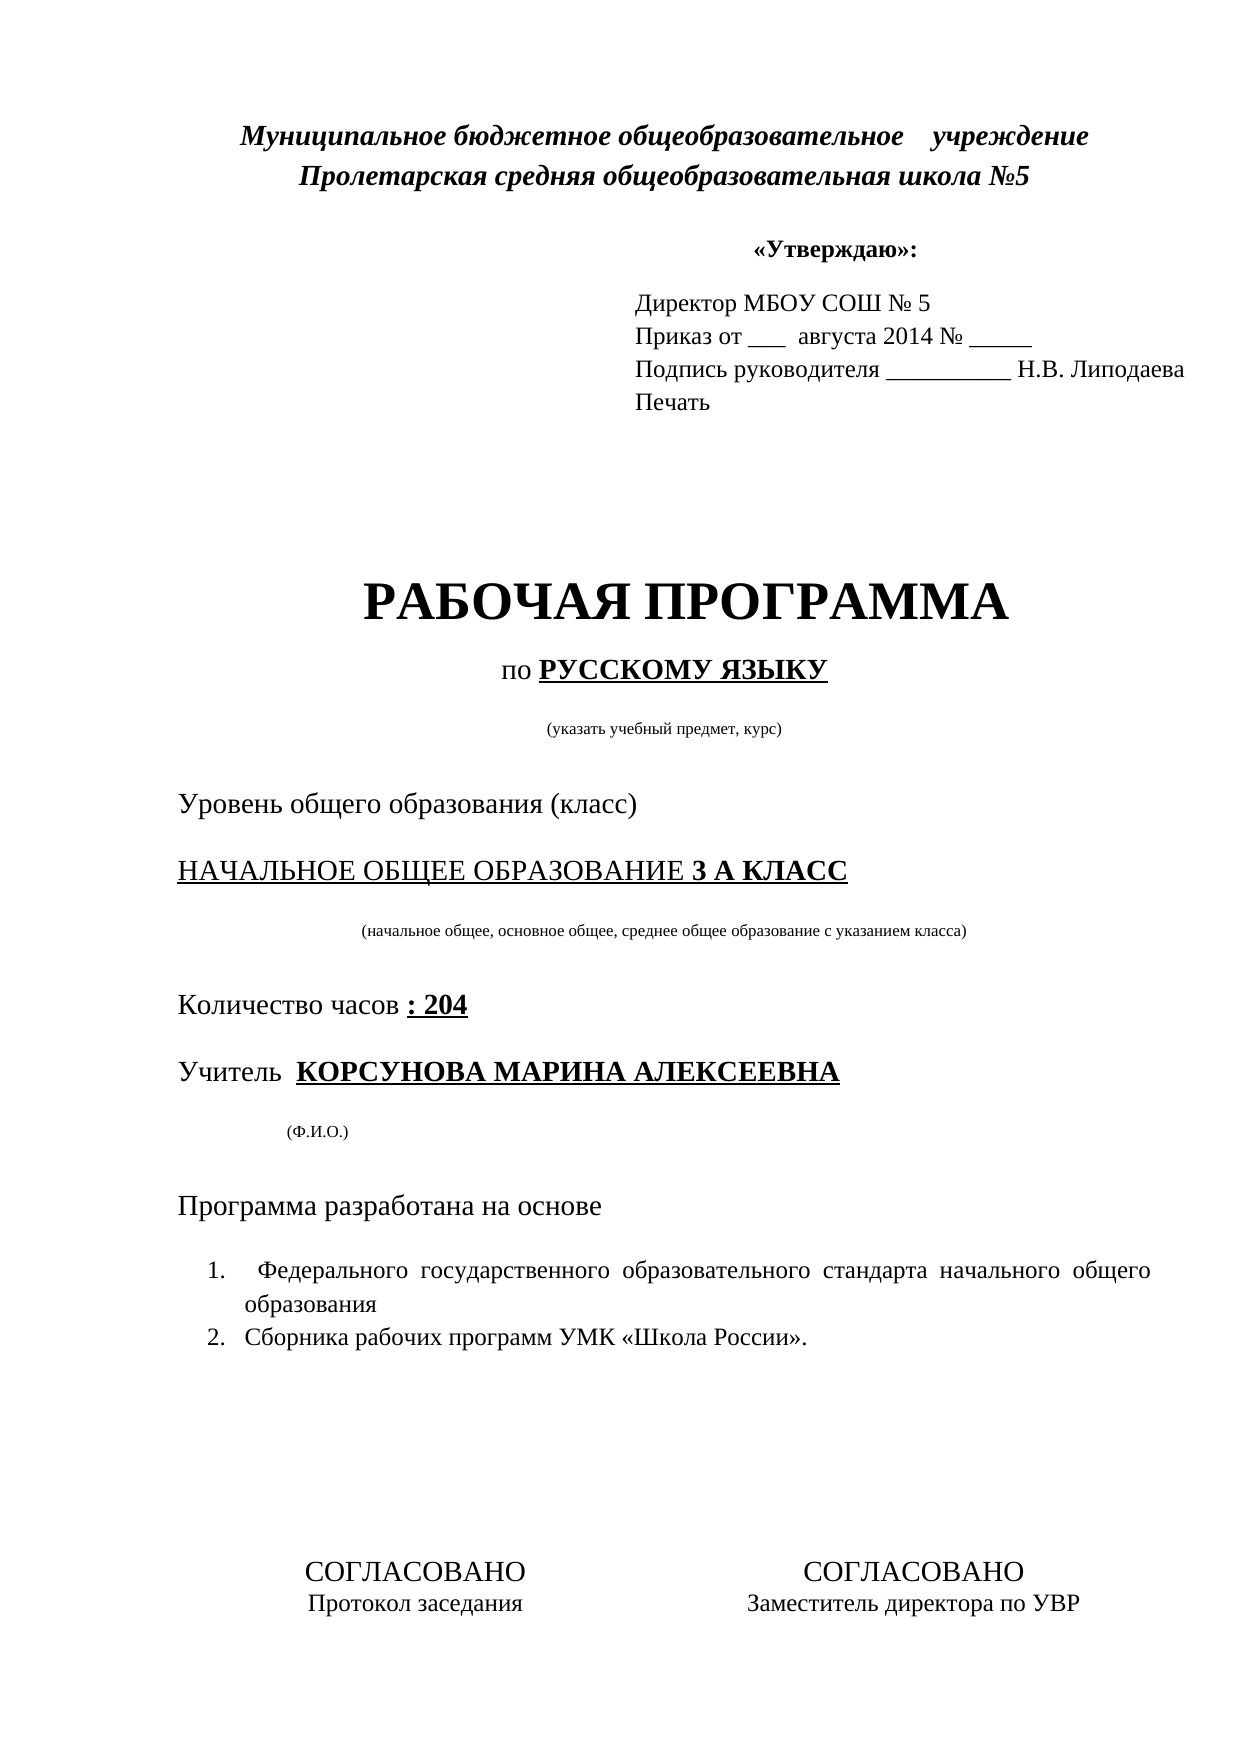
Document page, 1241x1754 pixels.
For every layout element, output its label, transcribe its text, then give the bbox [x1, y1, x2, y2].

list Федерального государственного образовательного стандарта начального общего образования [207, 1256, 1152, 1317]
text Программа разработана на основе [177, 1188, 1152, 1222]
text Печать [635, 387, 1196, 416]
text Приказ от ___ августа 2014 № _____ [635, 321, 1196, 350]
text по РУССКОМУ ЯЗЫКУ [177, 652, 1152, 685]
text Муниципальное бюджетное общеобразовательное учреждение [177, 118, 1152, 152]
text «Утверждаю»: [635, 234, 1196, 263]
text Количество часов : 204 [177, 987, 1152, 1021]
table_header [664, 1554, 1163, 1617]
text (Ф.И.О.) [177, 1121, 1152, 1155]
text (указать учебный предмет, курс) [177, 719, 1152, 752]
text Уровень общего образования (класс) [177, 786, 1152, 819]
text Учитель КОРСУНОВА МАРИНА АЛЕКСЕЕВНА [177, 1054, 1152, 1088]
text Директор МБОУ СОШ № 5 [635, 288, 1196, 317]
text Пролетарская средняя общеобразовательная школа №5 [177, 158, 1152, 192]
text (начальное общее, основное общее, среднее общее образование с указанием класса) [177, 920, 1152, 954]
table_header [166, 1554, 664, 1617]
text НАЧАЛЬНОЕ ОБЩЕЕ ОБРАЗОВАНИЕ 3 А КЛАСС [177, 853, 1152, 887]
text Подпись руководителя __________ Н.В. Липодаева [635, 354, 1196, 383]
list Сборника рабочих программ УМК «Школа России». [207, 1322, 1152, 1350]
text РАБОЧАЯ ПРОГРАММА [177, 569, 1196, 631]
